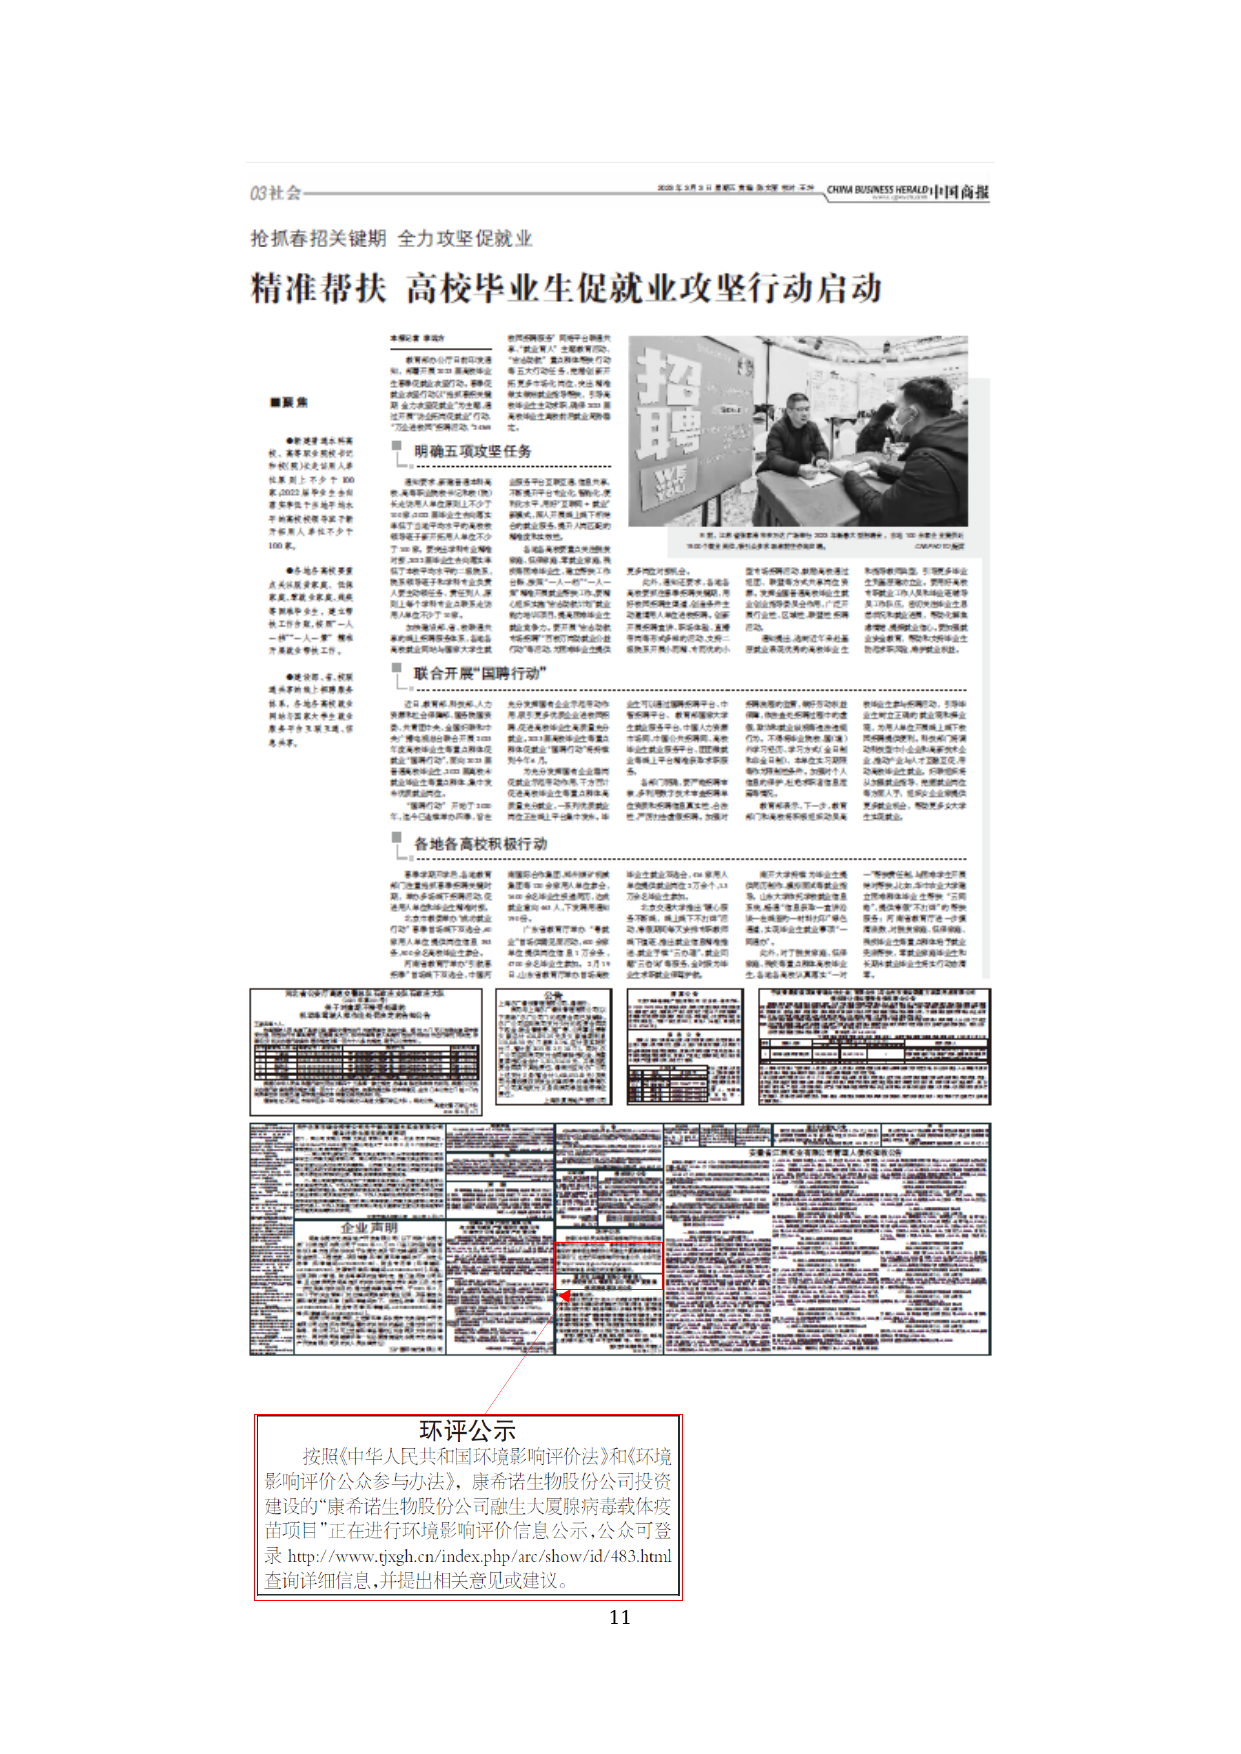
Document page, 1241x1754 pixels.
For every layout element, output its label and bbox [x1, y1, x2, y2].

picture [246, 162, 995, 1367]
picture [255, 1415, 681, 1596]
picture [555, 1243, 662, 1289]
